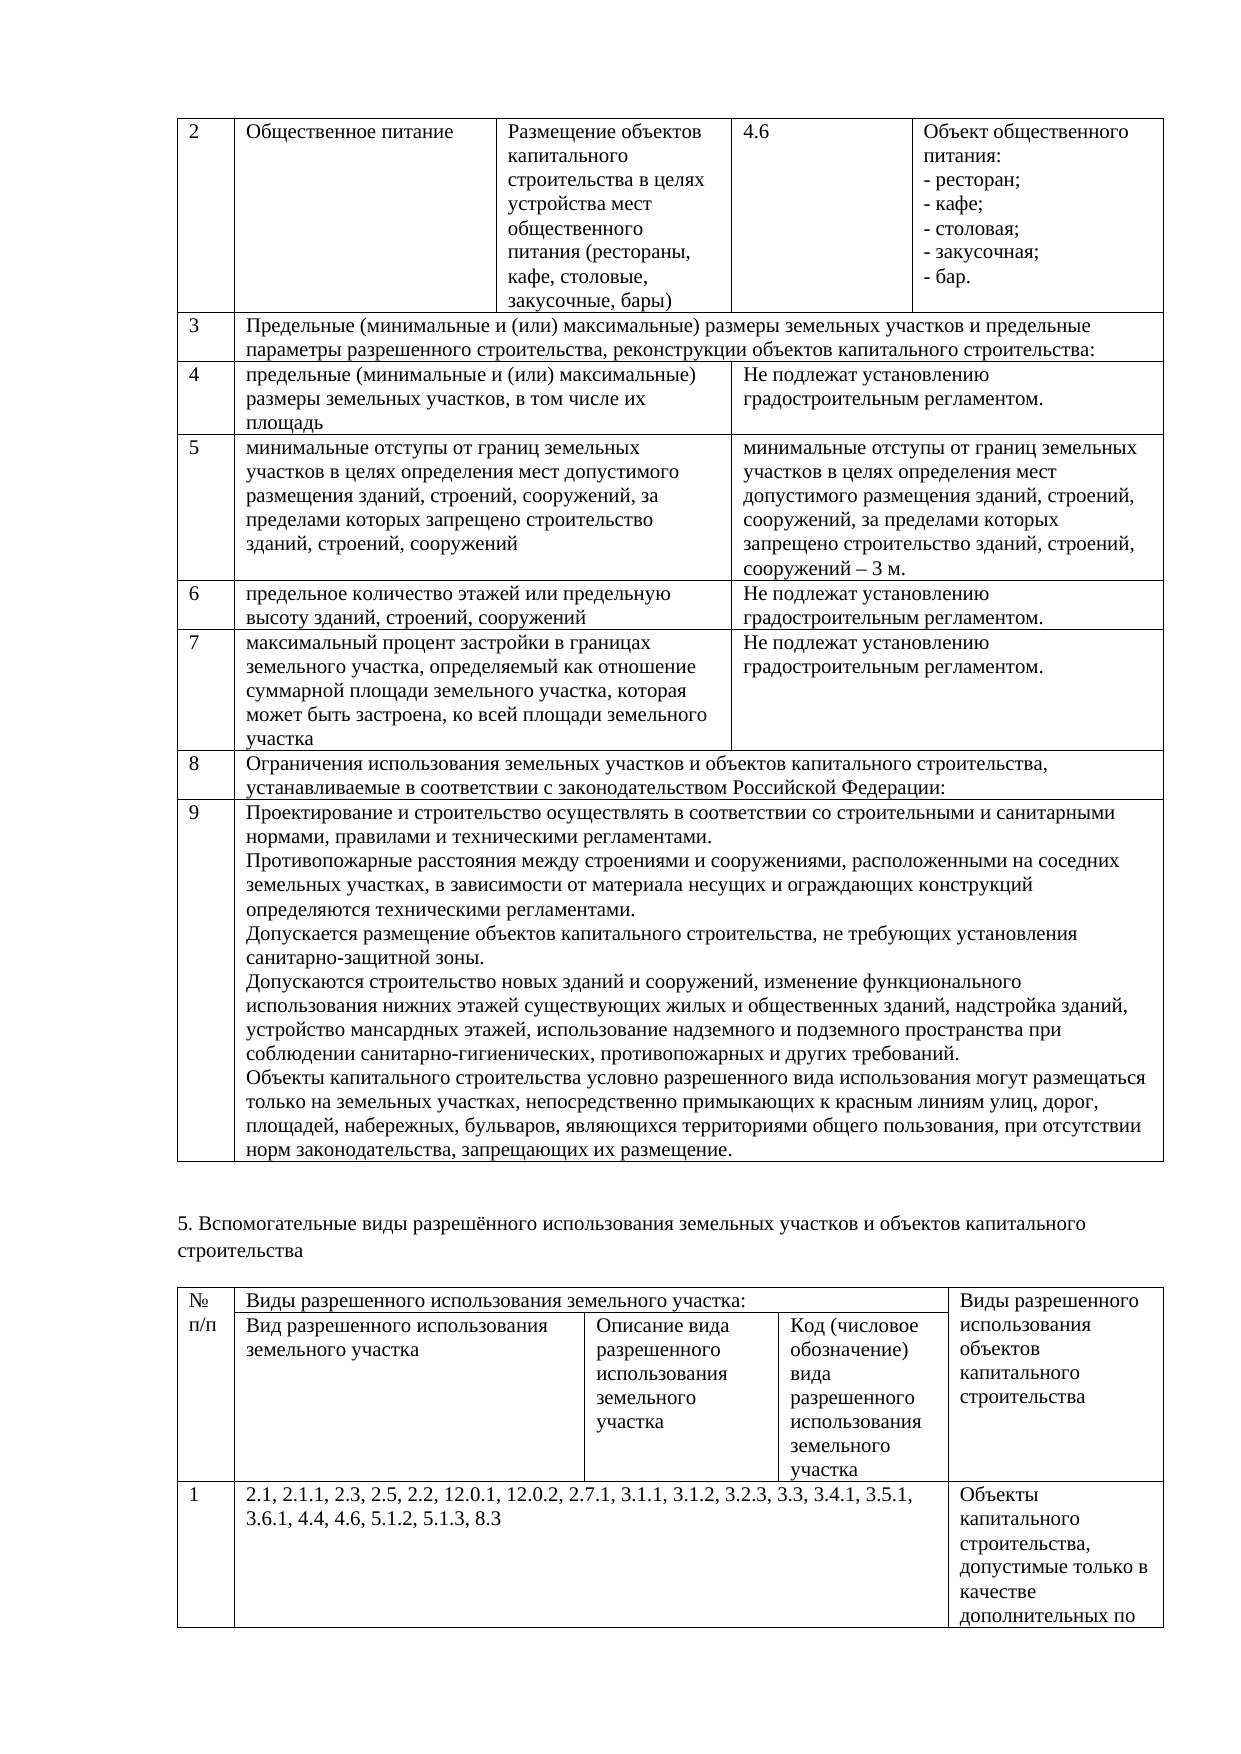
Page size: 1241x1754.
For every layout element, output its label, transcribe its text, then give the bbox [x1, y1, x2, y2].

table_cell Не подлежат установлению градостроительным регламентом. [732, 581, 1163, 629]
table_cell 8 [178, 751, 234, 799]
table_cell Объект общественного питания: - ресторан; - кафе; - столовая; - закусочная; - бар. [913, 119, 1163, 312]
table_cell 1 [178, 1482, 234, 1627]
table_cell Предельные (минимальные и (или) максимальные) размеры земельных участков и предельные параметры разрешенного строительства, реконструкции объектов капитального строительства: [235, 313, 1163, 361]
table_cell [235, 1482, 948, 1627]
table_cell 7 [178, 630, 234, 750]
table_cell предельное количество этажей или предельную высоту зданий, строений, сооружений [235, 581, 731, 629]
table_cell максимальный процент застройки в границах земельного участка, определяемый как отношение суммарной площади земельного участка, которая может быть застроена, ко всей площади земельного участка [235, 630, 731, 750]
table_cell 6 [178, 581, 234, 629]
table_cell минимальные отступы от границ земельных участков в целях определения мест допустимого размещения зданий, строений, сооружений, за пределами которых запрещено строительство зданий, строений, сооружений [235, 435, 731, 579]
table_header Виды разрешенного использования объектов капитального строительства [949, 1288, 1163, 1481]
table_cell Размещение объектов капитального строительства в целях устройства мест общественного питания (рестораны, кафе, столовые, закусочные, бары) [497, 119, 731, 312]
table_cell Не подлежат установлению градостроительным регламентом. [732, 630, 1163, 750]
table_cell 4.6 [732, 119, 912, 312]
table_cell Вид разрешенного использования земельного участка [235, 1313, 584, 1481]
table_cell Ограничения использования земельных участков и объектов капитального строительства, устанавливаемые в соответствии с законодательством Российской Федерации: [235, 751, 1163, 799]
table_cell 9 [178, 800, 234, 1161]
table_cell Общественное питание [235, 119, 496, 312]
table_cell Проектирование и строительство осуществлять в соответствии со строительными и санитарными нормами, правилами и техническими регламентами. Противопожарные расстояния между строениями и сооружениями, расположенными на соседних земельных участках, в зависимости от материала несущих и ограждающих конструкций определяются техническими регламентами. Допускается размещение объектов капитального строительства, не требующих установления санитарно-защитной зоны. Допускаются строительство новых зданий и сооружений, изменение функционального использования нижних этажей существующих жилых и общественных зданий, надстройка зданий, устройство мансардных этажей, использование надземного и подземного пространства при соблюдении санитарно-гигиенических, противопожарных и других требований. Объекты капитального строительства условно разрешенного вида использования могут размещаться только на земельных участках, непосредственно примыкающих к красным линиям улиц, дорог, площадей, набережных, бульваров, являющихся территориями общего пользования, при отсутствии норм законодательства, запрещающих их размещение. [235, 800, 1163, 1161]
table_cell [949, 1482, 1163, 1627]
table_cell 4 [178, 362, 234, 434]
table_cell 2 [178, 119, 234, 312]
table_cell 3 [178, 313, 234, 361]
table_cell Не подлежат установлению градостроительным регламентом. [732, 362, 1163, 434]
text 5. Вспомогательные виды разрешённого использования земельных участков и объектов капитального строительства [177, 1211, 1152, 1262]
table_header № п/п [178, 1288, 234, 1481]
table_cell 5 [178, 435, 234, 579]
table_header Виды разрешенного использования земельного участка: [235, 1288, 948, 1312]
table_cell Описание вида разрешенного использования земельного участка [585, 1313, 778, 1481]
table_cell минимальные отступы от границ земельных участков в целях определения мест допустимого размещения зданий, строений, сооружений, за пределами которых запрещено строительство зданий, строений, сооружений – 3 м. [732, 435, 1163, 579]
table_cell предельные (минимальные и (или) максимальные) размеры земельных участков, в том числе их площадь [235, 362, 731, 434]
table_cell Код (числовое обозначение) вида разрешенного использования земельного участка [779, 1313, 948, 1481]
